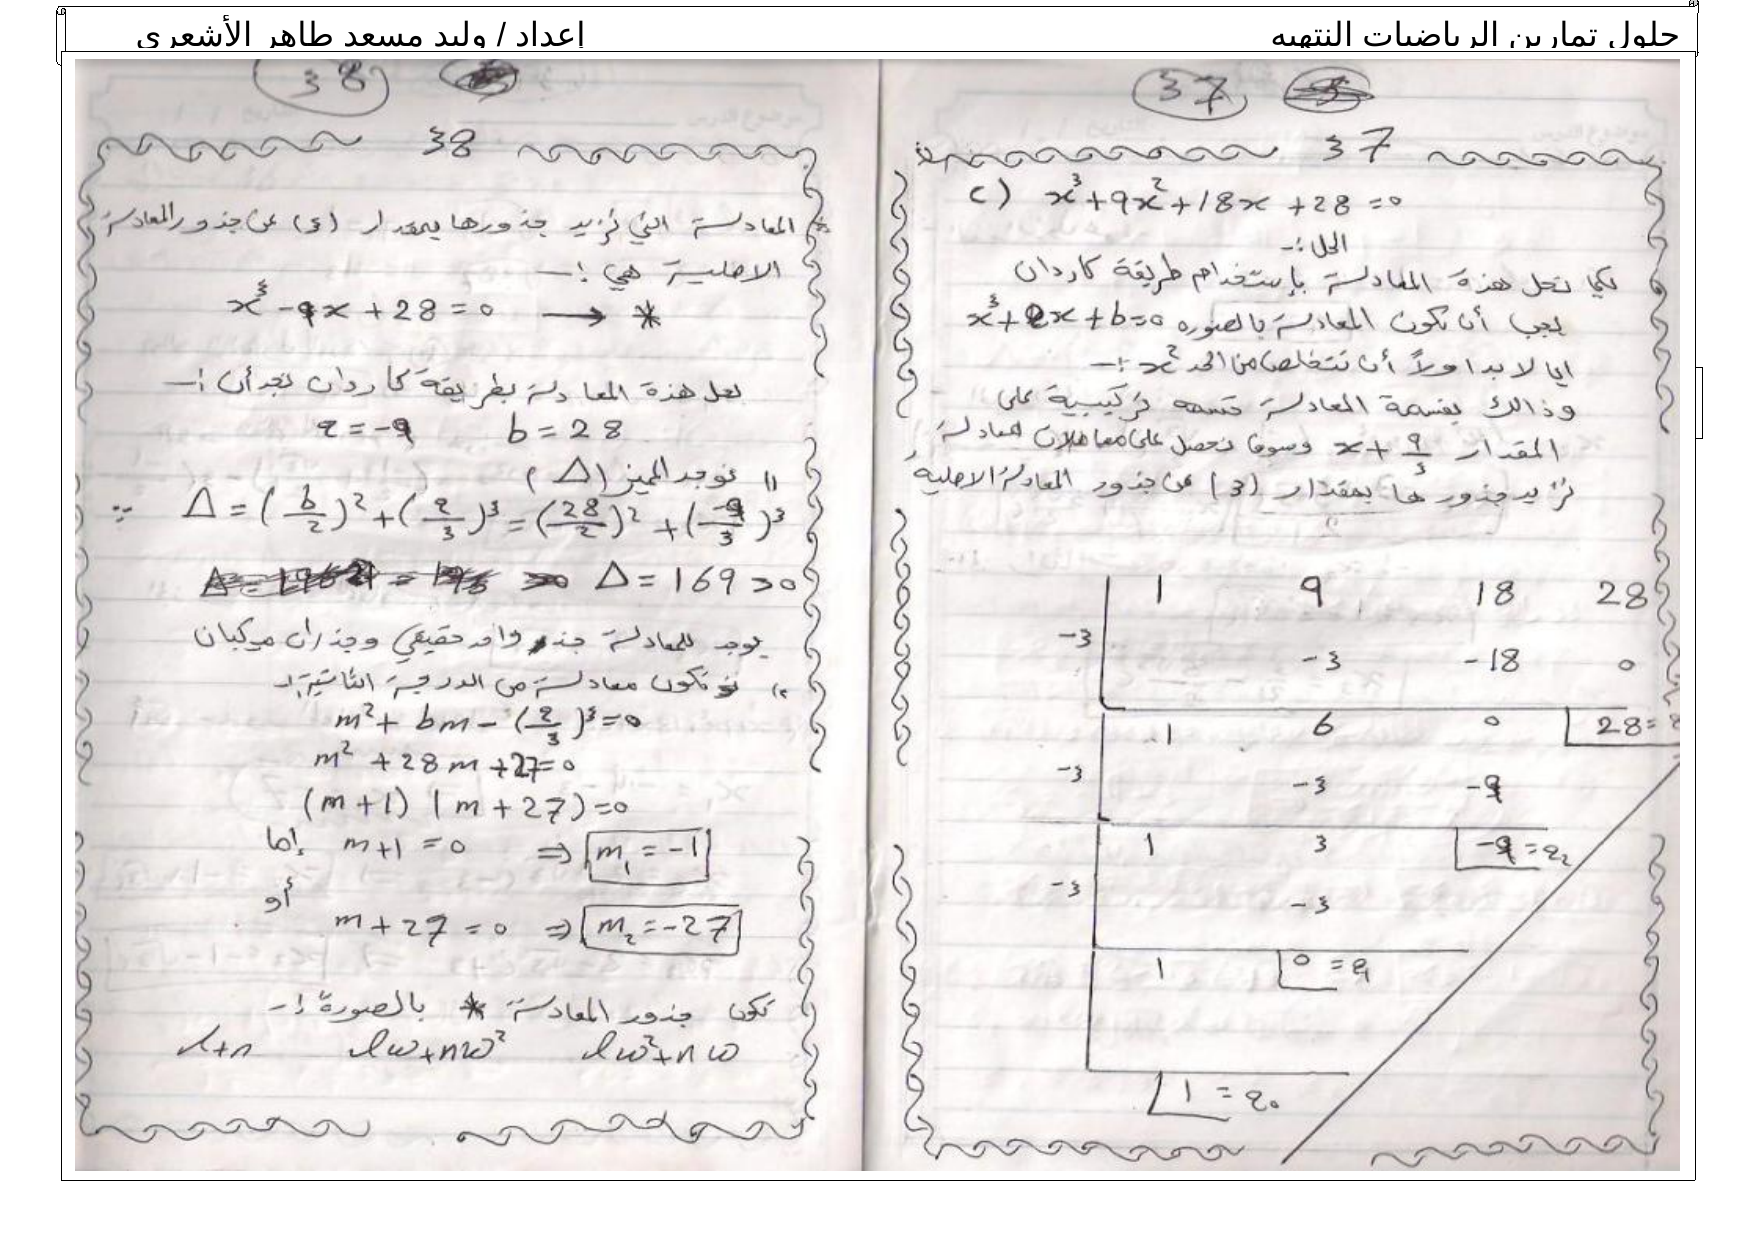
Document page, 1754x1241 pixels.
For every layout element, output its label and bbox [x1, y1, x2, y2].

picture [75, 59, 1680, 1171]
